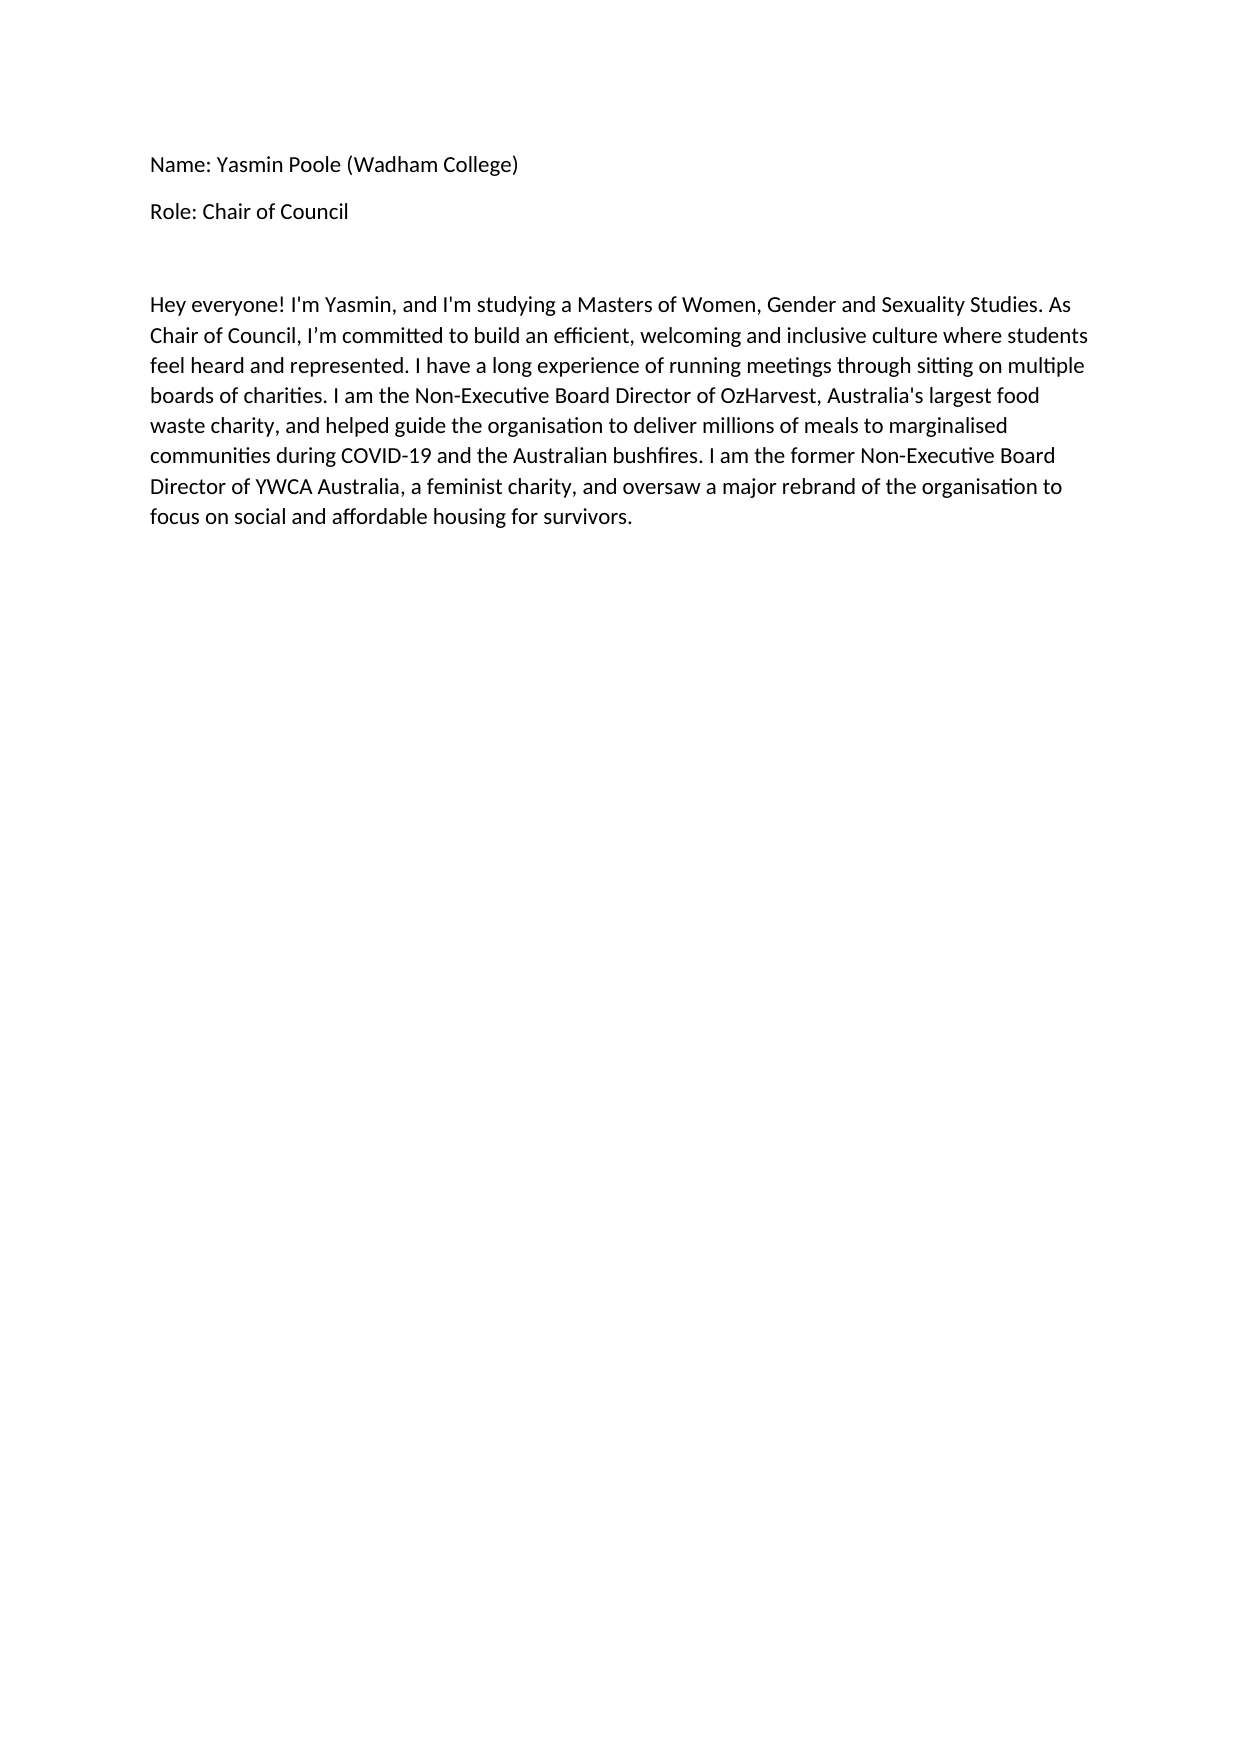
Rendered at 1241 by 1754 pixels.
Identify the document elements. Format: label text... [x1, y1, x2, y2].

text Role: Chair of Council [150, 197, 1090, 225]
text Name: Yasmin Poole (Wadham College) [150, 150, 1090, 178]
text Hey everyone! I'm Yasmin, and I'm studying a Masters of Women, Gender and Sexuality Studies. As Chair of Council, I’m committed to build an efficient, welcoming and inclusive culture where students feel heard and represented. I have a long experience of running meetings through sitting on multiple boards of charities. I am the Non-Executive Board Director of OzHarvest, Australia's largest food waste charity, and helped guide the organisation to deliver millions of meals to marginalised communities during COVID-19 and the Australian bushfires. I am the former Non-Executive Board Director of YWCA Australia, a feminist charity, and oversaw a major rebrand of the organisation to focus on social and affordable housing for survivors. [150, 291, 1090, 530]
